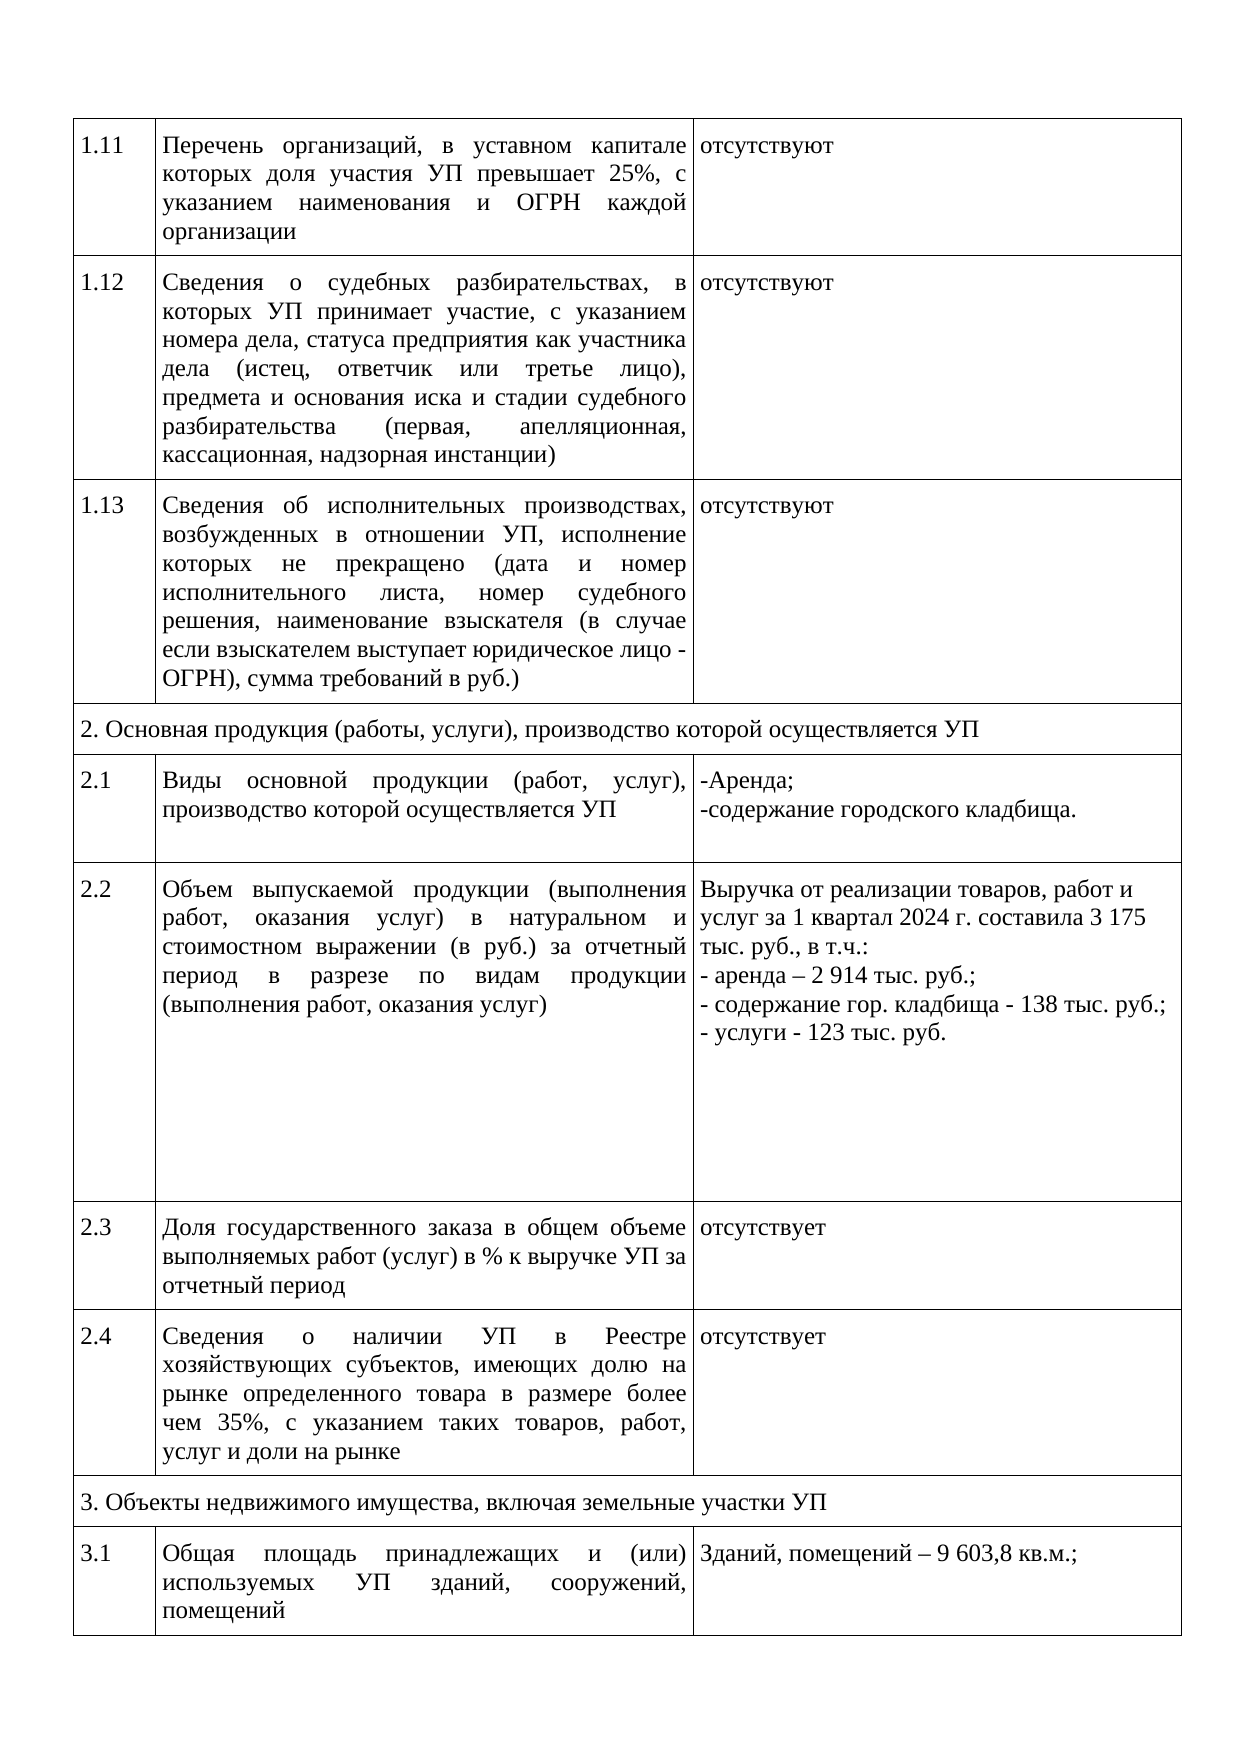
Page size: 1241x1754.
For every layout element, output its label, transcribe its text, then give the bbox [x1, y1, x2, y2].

table_cell Перечень организаций, в уставном капитале которых доля участия УП превышает 25%, с указанием наименования и ОГРН каждой организации [156, 119, 693, 255]
table_cell 1.12 [74, 256, 155, 479]
table_cell отсутствует [694, 1202, 1181, 1309]
table_cell отсутствуют [694, 119, 1181, 255]
table_cell Виды основной продукции (работ, услуг), производство которой осуществляется УП [156, 755, 693, 862]
table_cell отсутствует [694, 1310, 1181, 1475]
table_cell Доля государственного заказа в общем объеме выполняемых работ (услуг) в % к выручке УП за отчетный период [156, 1202, 693, 1309]
table_cell Сведения об исполнительных производствах, возбужденных в отношении УП, исполнение которых не прекращено (дата и номер исполнительного листа, номер судебного решения, наименование взыскателя (в случае если взыскателем выступает юридическое лицо - ОГРН), сумма требований в руб.) [156, 480, 693, 702]
table_cell 2.1 [74, 755, 155, 862]
table_cell 1.11 [74, 119, 155, 255]
table_cell Сведения о судебных разбирательствах, в которых УП принимает участие, с указанием номера дела, статуса предприятия как участника дела (истец, ответчик или третье лицо), предмета и основания иска и стадии судебного разбирательства (первая, апелляционная, кассационная, надзорная инстанции) [156, 256, 693, 479]
table_cell Выручка от реализации товаров, работ и услуг за 1 квартал 2024 г. составила 3 175 тыс. руб., в т.ч.: - аренда – 2 914 тыс. руб.; - содержание гор. кладбища - 138 тыс. руб.; - услуги - 123 тыс. руб. [694, 863, 1181, 1201]
table_cell 3. Объекты недвижимого имущества, включая земельные участки УП [74, 1476, 1181, 1526]
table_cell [156, 1527, 693, 1635]
table_cell 2.3 [74, 1202, 155, 1309]
table_cell -Аренда; -содержание городского кладбища. [694, 755, 1181, 862]
table_cell отсутствуют [694, 256, 1181, 479]
table_cell 2. Основная продукция (работы, услуги), производство которой осуществляется УП [74, 704, 1181, 753]
table_cell 2.2 [74, 863, 155, 1201]
table_cell Объем выпускаемой продукции (выполнения работ, оказания услуг) в натуральном и стоимостном выражении (в руб.) за отчетный период в разрезе по видам продукции (выполнения работ, оказания услуг) [156, 863, 693, 1201]
table_cell отсутствуют [694, 480, 1181, 702]
table_cell 2.4 [74, 1310, 155, 1475]
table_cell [694, 1527, 1181, 1635]
table_cell 3.1 [74, 1527, 155, 1635]
table_cell 1.13 [74, 480, 155, 702]
table_cell Сведения о наличии УП в Реестре хозяйствующих субъектов, имеющих долю на рынке определенного товара в размере более чем 35%, с указанием таких товаров, работ, услуг и доли на рынке [156, 1310, 693, 1475]
